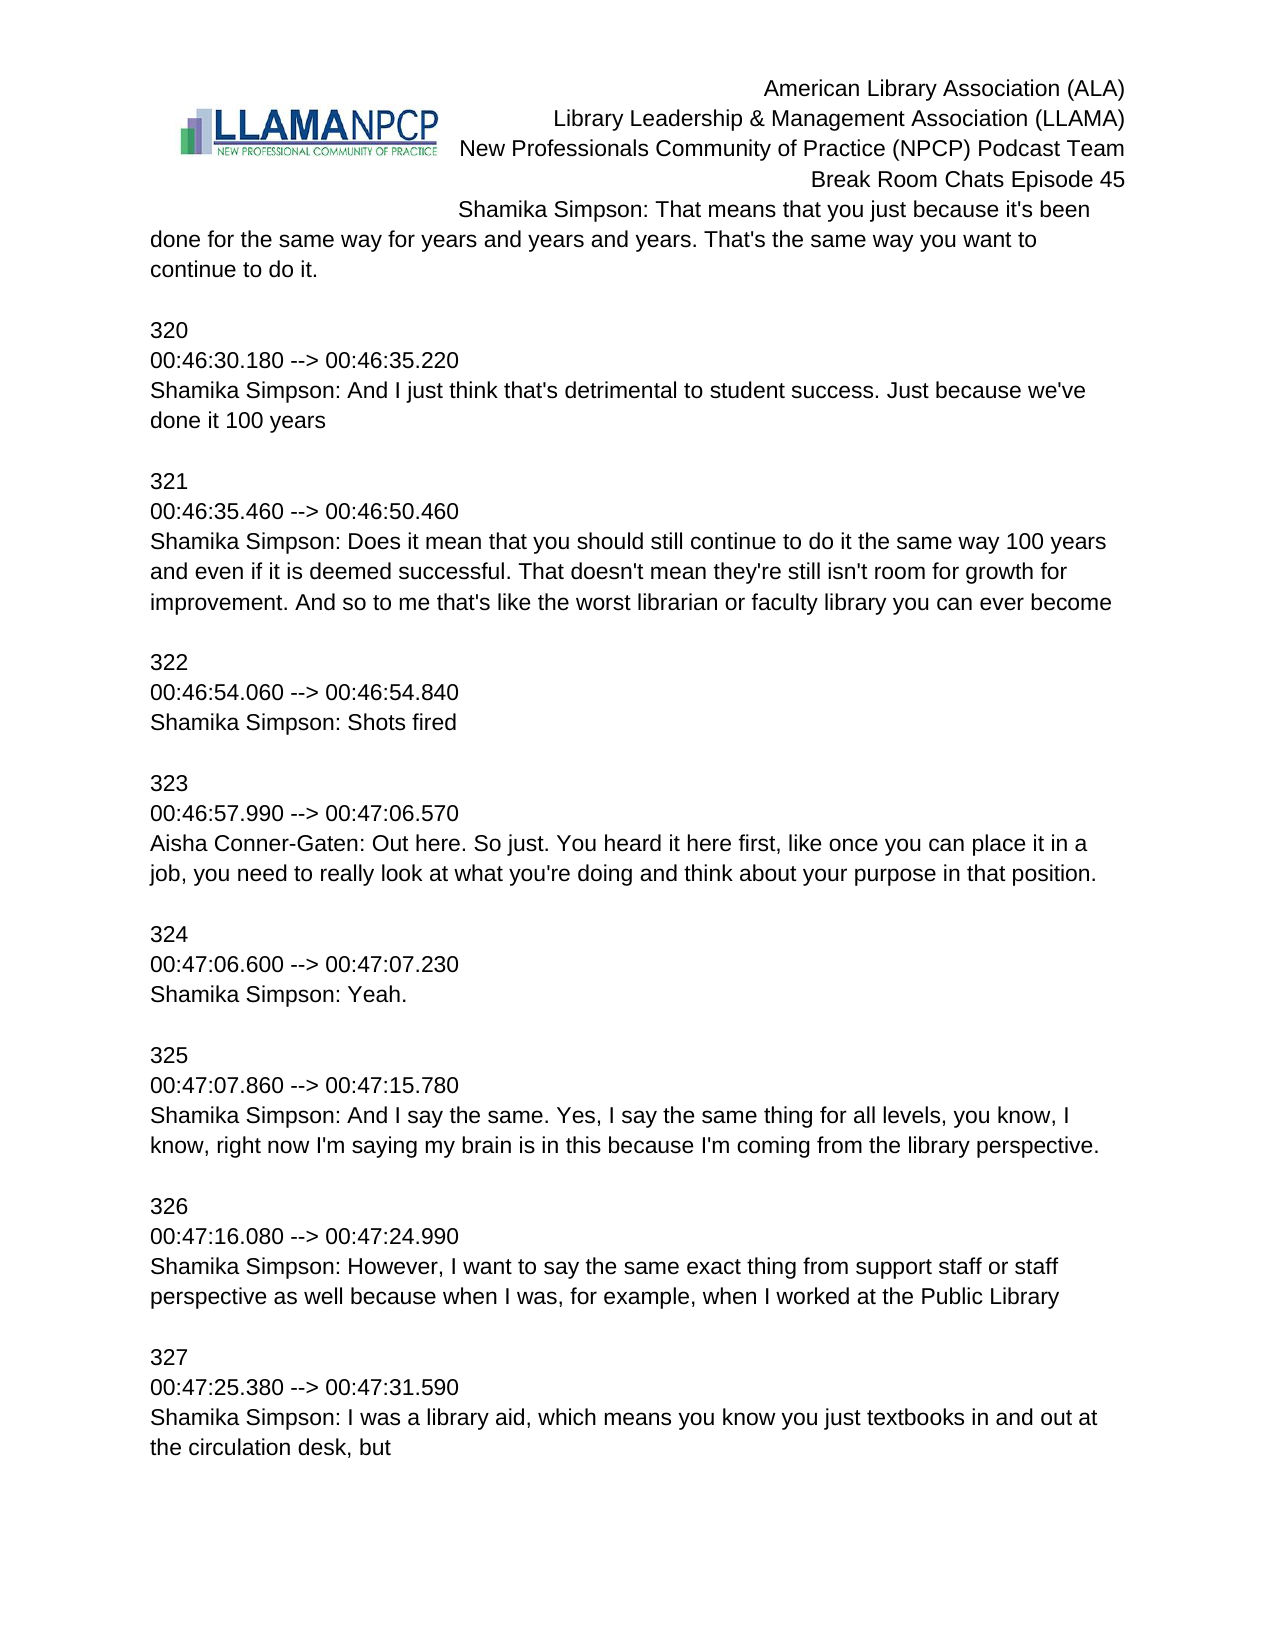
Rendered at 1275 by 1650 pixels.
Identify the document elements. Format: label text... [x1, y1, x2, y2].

text 00:47:07.860 --> 00:47:15.780 [150, 1072, 1125, 1098]
text Shamika Simpson: And I say the same. Yes, I say the same thing for all levels, you know, I know, right now I'm saying my brain is in this because I'm coming from the library perspective. [150, 1102, 1125, 1159]
text Shamika Simpson: Shots fired [150, 709, 1125, 736]
text 326 [150, 1193, 1125, 1219]
text 00:47:25.380 --> 00:47:31.590 [150, 1374, 1125, 1400]
text Shamika Simpson: Yeah. [150, 981, 1125, 1008]
text 00:47:06.600 --> 00:47:07.230 [150, 951, 1125, 977]
text Shamika Simpson: That means that you just because it's been done for the same way for years and years and years. That's the same way you want to continue to do it. [150, 196, 1125, 283]
text Shamika Simpson: I was a library aid, which means you know you just textbooks in and out at the circulation desk, but [150, 1404, 1125, 1461]
text 00:46:54.060 --> 00:46:54.840 [150, 679, 1125, 706]
picture [175, 91, 440, 179]
text 321 [150, 468, 1125, 494]
text Aisha Conner-Gaten: Out here. So just. You heard it here first, like once you can place it in a job, you need to really look at what you're doing and think about your purpose in that position. [150, 830, 1125, 887]
text 323 [150, 770, 1125, 796]
text 322 [150, 649, 1125, 675]
text Shamika Simpson: Does it mean that you should still continue to do it the same way 100 years and even if it is deemed successful. That doesn't mean they're still isn't room for growth for improvement. And so to me that's like the worst librarian or faculty library you can ever become [150, 528, 1125, 615]
text 325 [150, 1042, 1125, 1068]
text 324 [150, 921, 1125, 947]
text Shamika Simpson: However, I want to say the same exact thing from support staff or staff perspective as well because when I was, for example, when I worked at the Public Library [150, 1253, 1125, 1310]
text 00:46:30.180 --> 00:46:35.220 [150, 347, 1125, 373]
text 320 [150, 317, 1125, 343]
text 00:46:57.990 --> 00:47:06.570 [150, 800, 1125, 826]
text 00:46:35.460 --> 00:46:50.460 [150, 498, 1125, 524]
text Shamika Simpson: And I just think that's detrimental to student success. Just because we've done it 100 years [150, 377, 1125, 434]
text 00:47:16.080 --> 00:47:24.990 [150, 1223, 1125, 1249]
text 327 [150, 1344, 1125, 1370]
